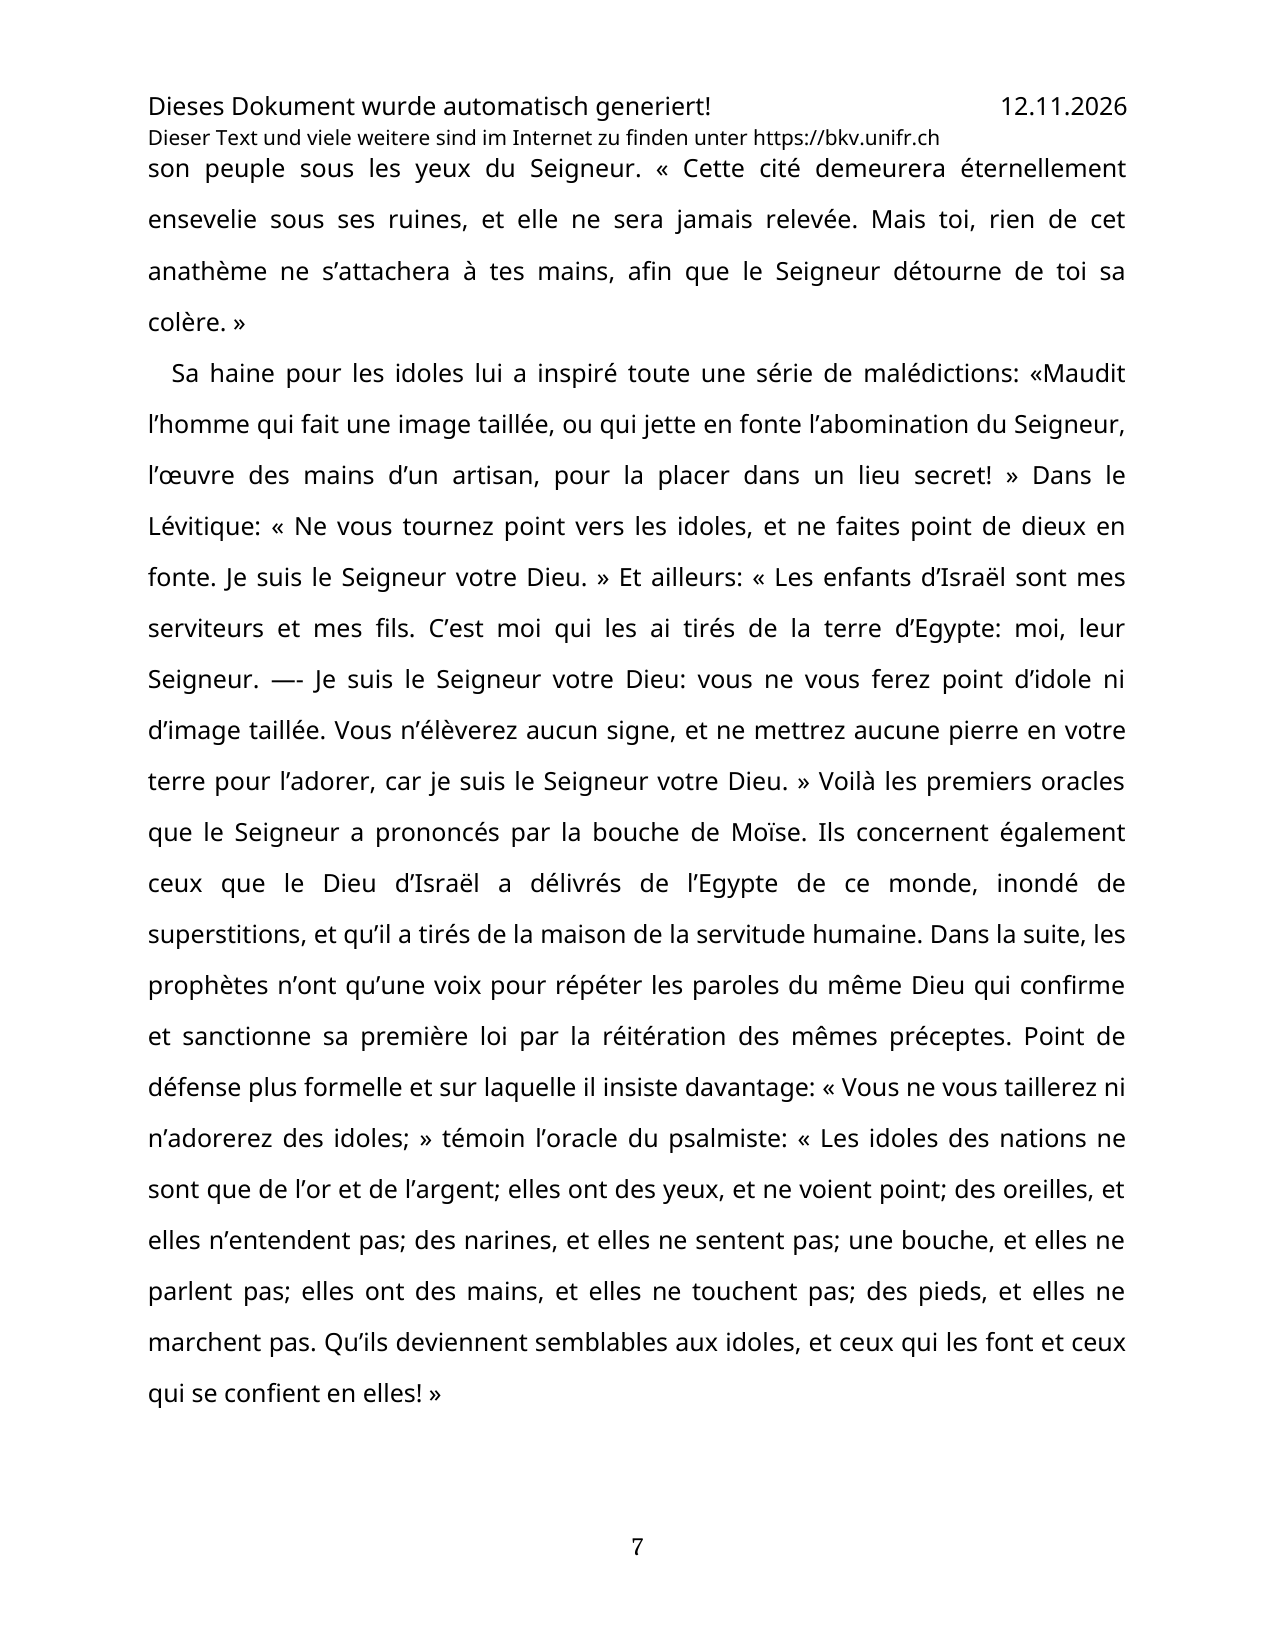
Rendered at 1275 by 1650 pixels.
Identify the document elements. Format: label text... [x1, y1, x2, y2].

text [148, 151, 1127, 338]
text Sa haine pour les idoles lui a inspiré toute une série de malédictions: «Maudit l’homme qui fait une image taillée, ou qui jette en fonte l’abomination du Seigneur, l’œuvre des mains d’un artisan, pour la placer dans un lieu secret! » Dans le Lévitique: « Ne vous tournez point vers les idoles, et ne faites point de dieux en fonte. Je suis le Seigneur votre Dieu. » Et ailleurs: « Les enfants d’Israël sont mes serviteurs et mes fils. C’est moi qui les ai tirés de la terre d’Egypte: moi, leur Seigneur. —- Je suis le Seigneur votre Dieu: vous ne vous ferez point d’idole ni d’image taillée. Vous n’élèverez aucun signe, et ne mettrez aucune pierre en votre terre pour l’adorer, car je suis le Seigneur votre Dieu. » Voilà les premiers oracles que le Seigneur a prononcés par la bouche de Moïse. Ils concernent également ceux que le Dieu d’Israël a délivrés de l’Egypte de ce monde, inondé de superstitions, et qu’il a tirés de la maison de la servitude humaine. Dans la suite, les prophètes n’ont qu’une voix pour répéter les paroles du même Dieu qui confirme et sanctionne sa première loi par la réitération des mêmes préceptes. Point de défense plus formelle et sur laquelle il insiste davantage: « Vous ne vous taillerez ni n’adorerez des idoles; » témoin l’oracle du psalmiste: « Les idoles des nations ne sont que de l’or et de l’argent; elles ont des yeux, et ne voient point; des oreilles, et elles n’entendent pas; des narines, et elles ne sentent pas; une bouche, et elles ne parlent pas; elles ont des mains, et elles ne touchent pas; des pieds, et elles ne marchent pas. Qu’ils deviennent semblables aux idoles, et ceux qui les font et ceux qui se confient en elles! » [148, 355, 1127, 1410]
